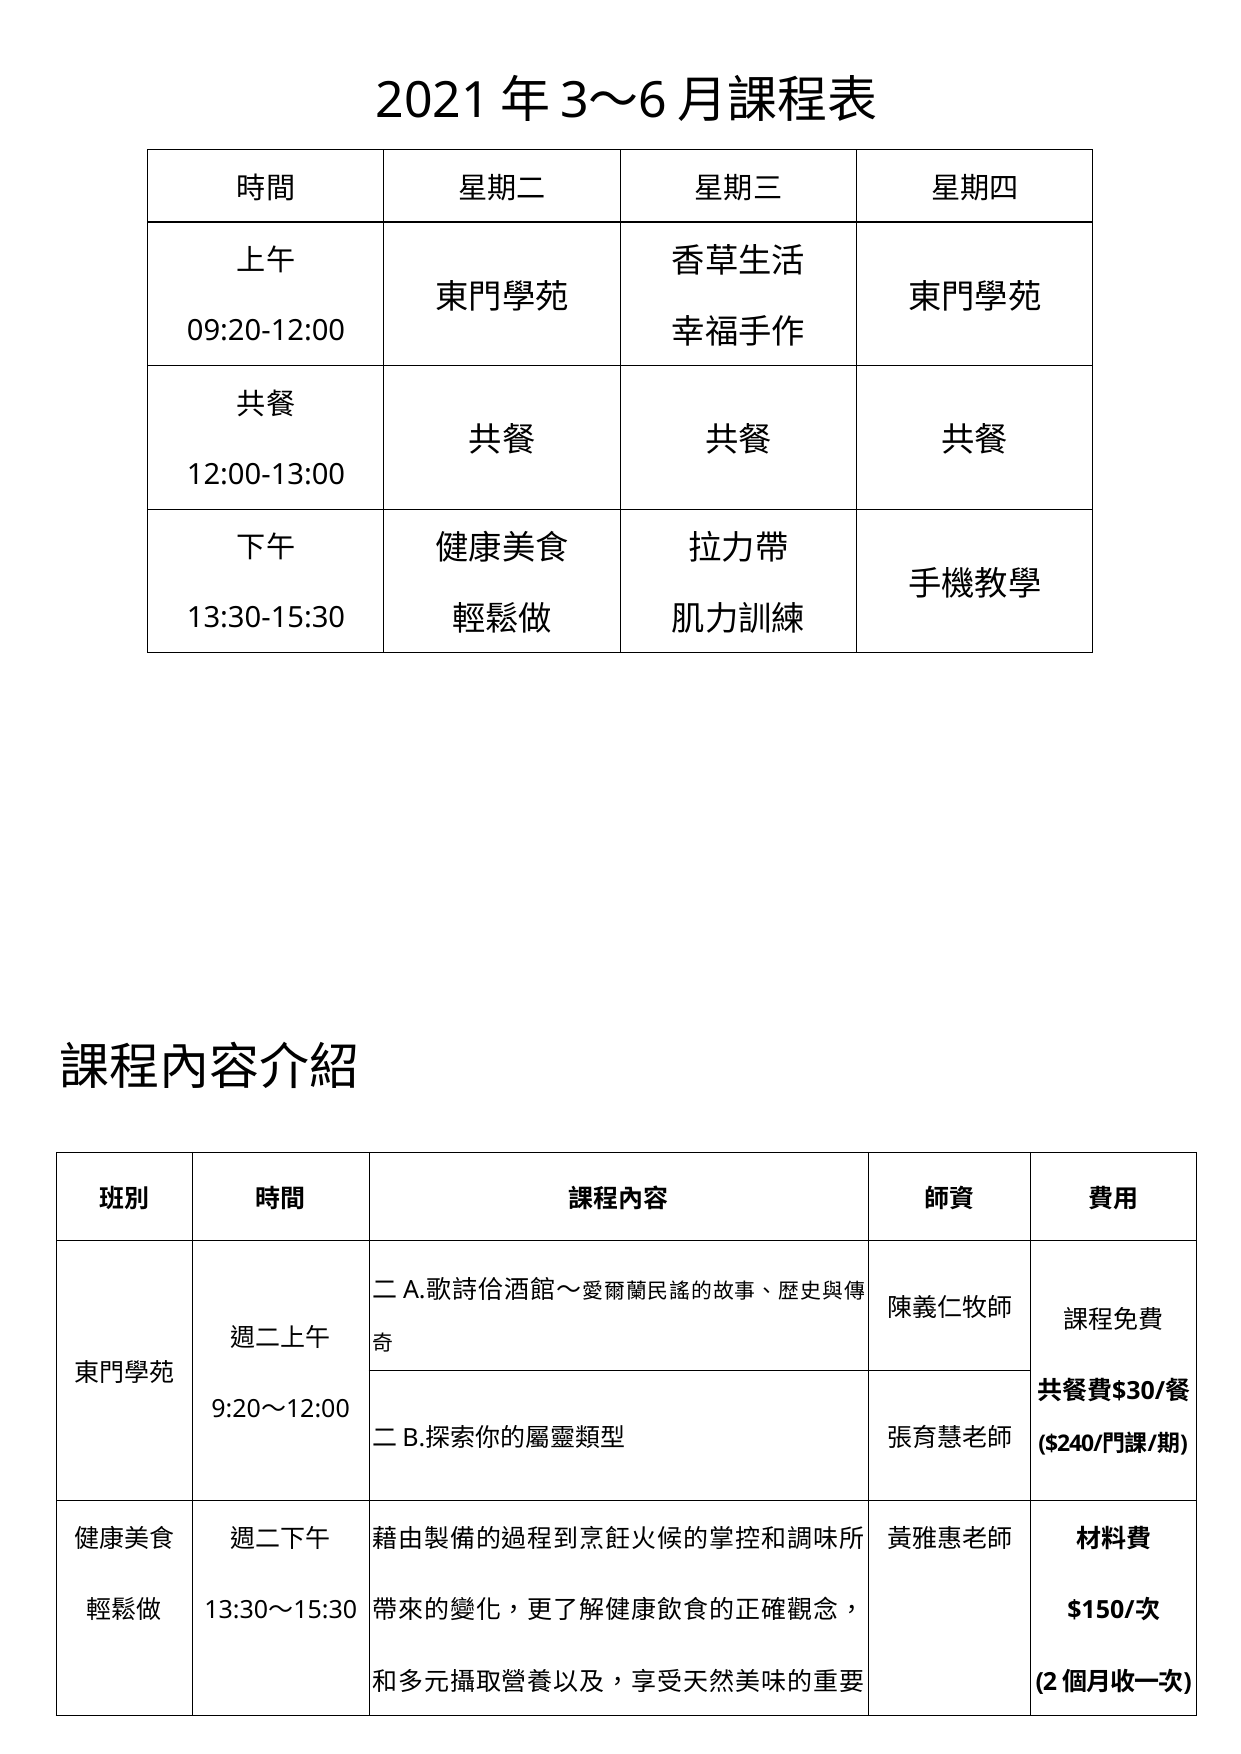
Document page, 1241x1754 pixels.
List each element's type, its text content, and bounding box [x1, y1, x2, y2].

table_cell 二A.歌詩佮酒館〜愛爾蘭民謠的故事、歴史與傳奇 [370, 1241, 868, 1370]
table_cell 週二下午 13:30～15:30 [193, 1501, 369, 1715]
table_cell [1031, 1501, 1196, 1715]
table_cell 陳義仁牧師 [869, 1241, 1030, 1370]
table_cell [370, 1501, 868, 1715]
table_cell 師資 [869, 1153, 1030, 1240]
table_cell 課程內容 [370, 1153, 868, 1240]
table_cell 時間 [193, 1153, 369, 1240]
table_cell 課程免費 共餐費$30/餐($240/門課/期) [1031, 1241, 1196, 1500]
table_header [56, 42, 1196, 1152]
table_cell 班別 [57, 1153, 192, 1240]
table_cell 東門學苑 [57, 1241, 192, 1500]
table_cell 健康美食 輕鬆做 [57, 1501, 192, 1715]
table_cell 費用 [1031, 1153, 1196, 1240]
table_cell 週二上午 9:20～12:00 [193, 1241, 369, 1500]
table_cell 張育慧老師 [869, 1371, 1030, 1500]
table_cell 黃雅惠老師 [869, 1501, 1030, 1715]
table_cell 二B.探索你的屬靈類型 [370, 1371, 868, 1500]
